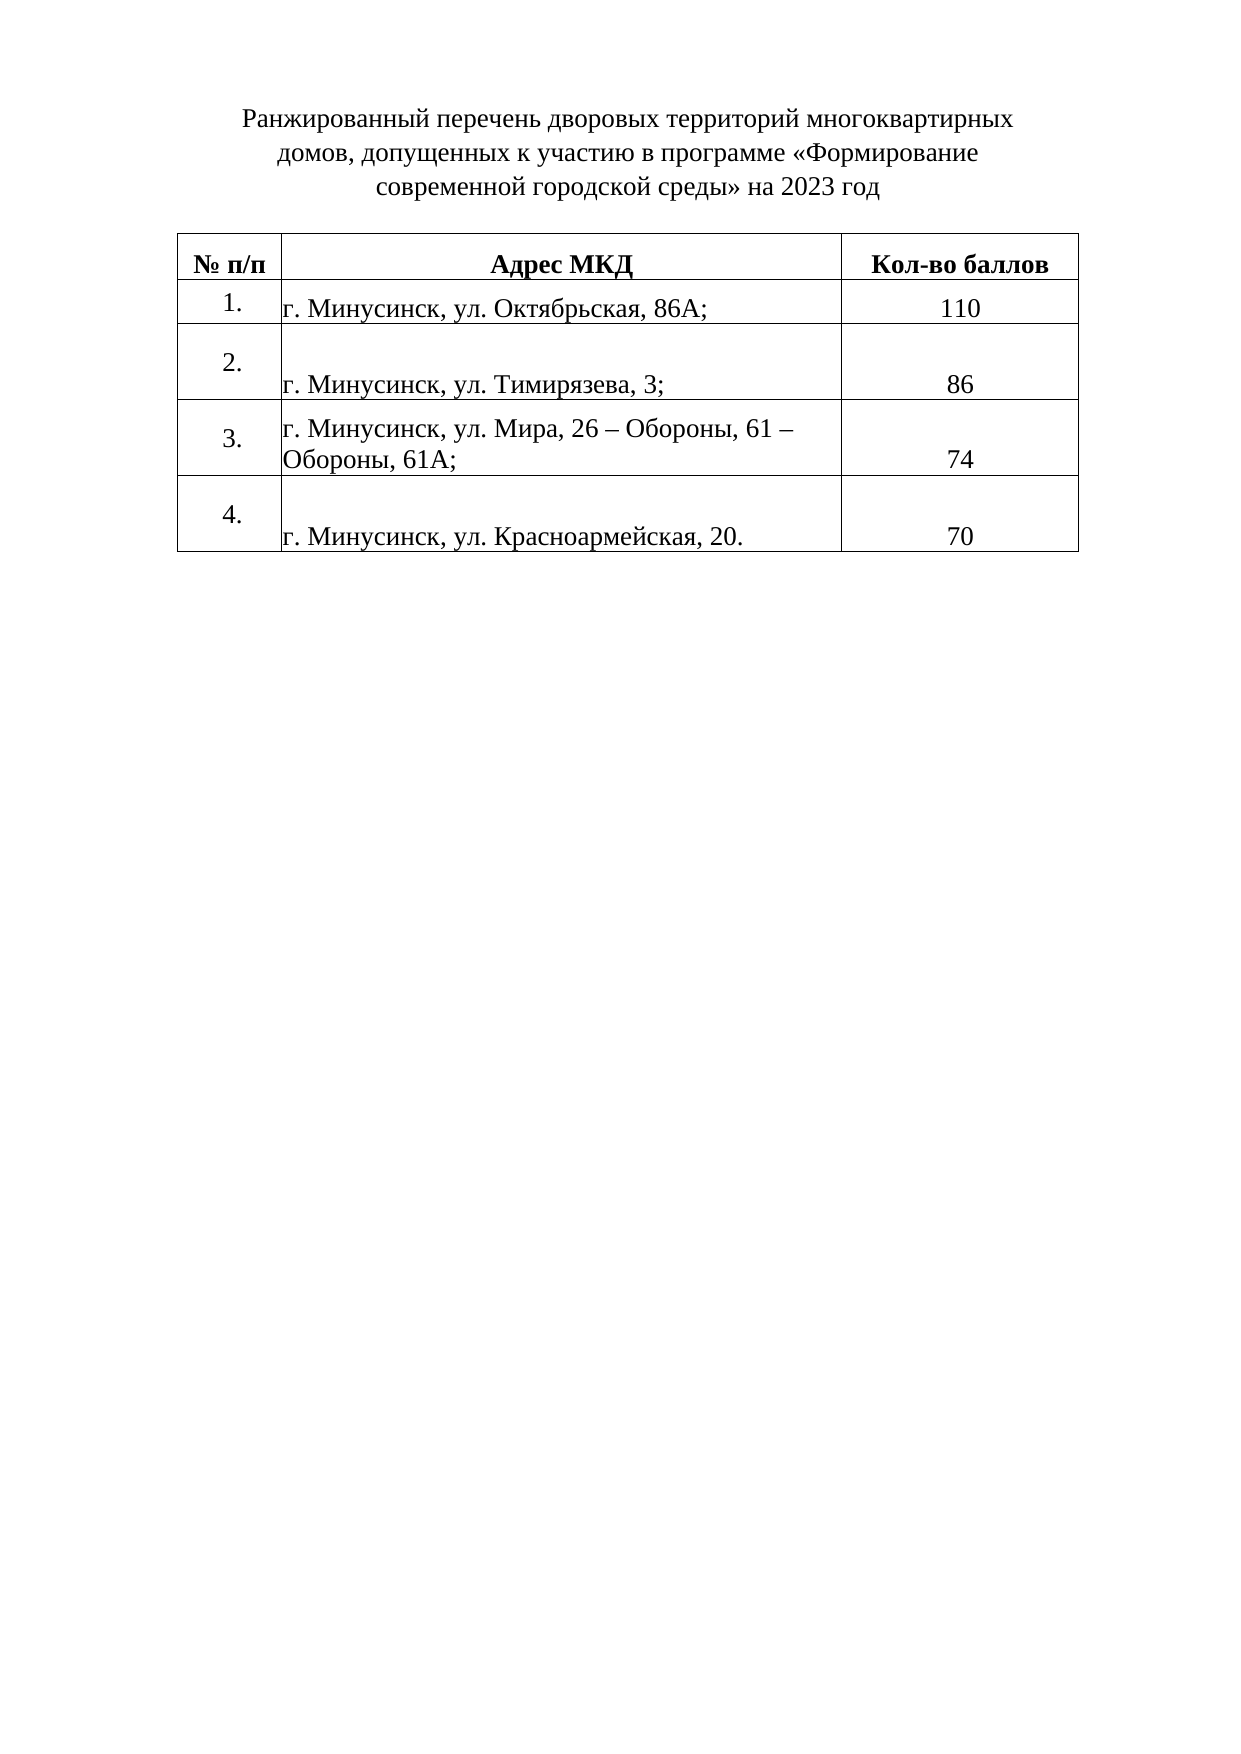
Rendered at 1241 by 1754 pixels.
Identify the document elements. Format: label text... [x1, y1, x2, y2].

table_cell 110 [842, 280, 1078, 323]
table_cell 86 [842, 324, 1078, 399]
table_cell 74 [842, 400, 1078, 475]
table_cell 2. [178, 324, 281, 399]
table_header Адрес МКД [282, 234, 841, 279]
table_header Кол-во баллов [842, 234, 1078, 279]
table_cell г. Минусинск, ул. Мира, 26 – Обороны, 61 – Обороны, 61А; [282, 400, 841, 475]
table_cell 1. [178, 280, 281, 323]
table_cell г. Минусинск, ул. Красноармейская, 20. [282, 476, 841, 551]
table_cell 70 [842, 476, 1078, 551]
text Ранжированный перечень дворовых территорий многоквартирных домов, допущенных к участию в программе «Формирование современной городской среды» на 2023 год [177, 103, 1079, 201]
table_cell г. Минусинск, ул. Октябрьская, 86А; [282, 280, 841, 323]
table_cell 3. [178, 400, 281, 475]
table_cell 4. [178, 476, 281, 551]
table_header № п/п [178, 234, 281, 279]
table_cell г. Минусинск, ул. Тимирязева, 3; [282, 324, 841, 399]
